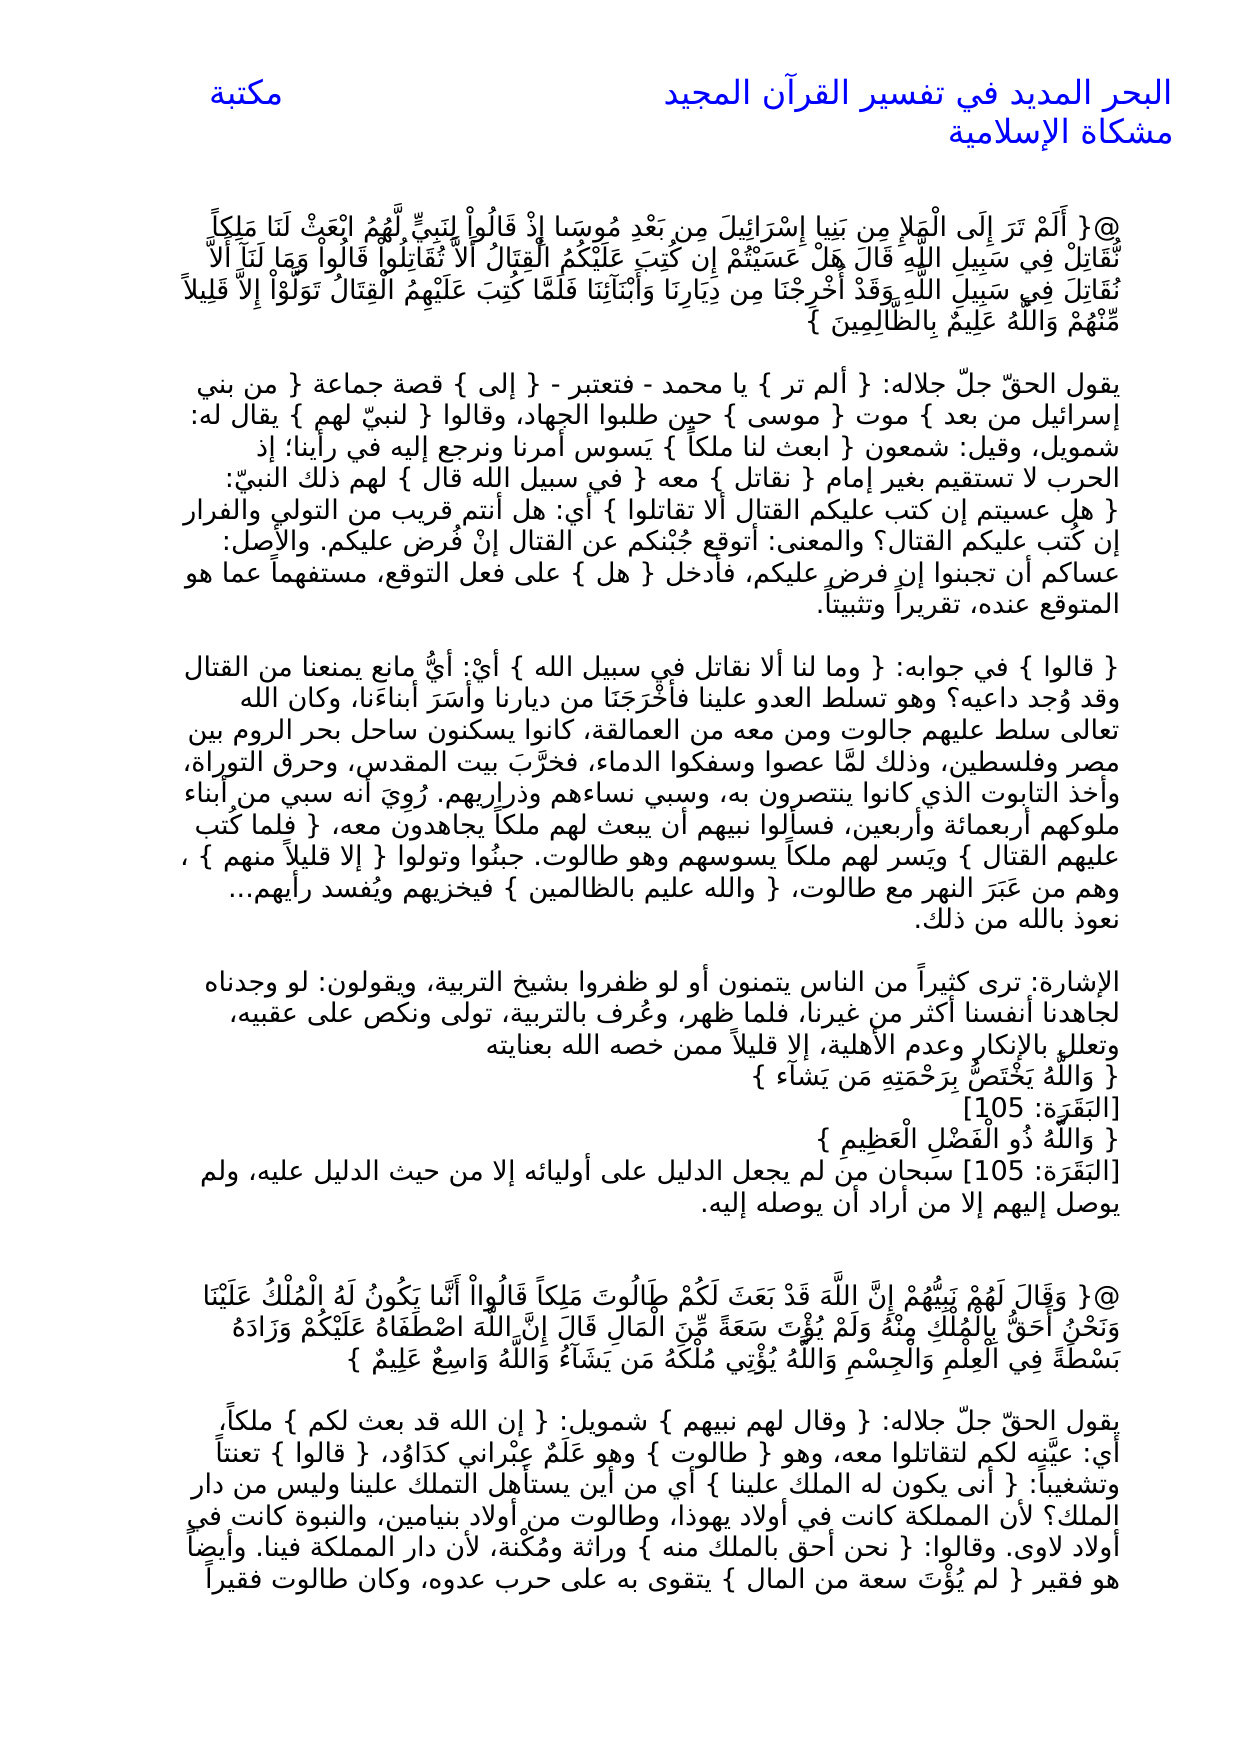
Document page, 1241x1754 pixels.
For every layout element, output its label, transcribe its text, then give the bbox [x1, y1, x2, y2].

text { وَاللَّهُ ذُو الْفَضْلِ الْعَظِيمِ } [176, 1124, 1120, 1155]
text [176, 1405, 1120, 1595]
text [البَقَرَة: 105] سبحان من لم يجعل الدليل على أوليائه إلا من حيث الدليل عليه، ولم يوصل إليهم إلا من أراد أن يوصله إليه. [176, 1155, 1120, 1218]
text يقول الحقّ جلّ جلاله: { ألم تر } يا محمد - فتعتبر - { إلى } قصة جماعة { من بني إسرائيل من بعد } موت { موسى } حين طلبوا الجهاد، وقالوا { لنبيّ لهم } يقال له: شمويل، وقيل: شمعون { ابعث لنا ملكاً } يَسوس أمرنا ونرجع إليه في رأينا؛ إذ الحرب لا تستقيم بغير إمام { نقاتل } معه { في سبيل الله قال } لهم ذلك النبيّ: { هل عسيتم إن كتب عليكم القتال ألا تقاتلوا } أي: هل أنتم قريب من التولي والفرار إن كُتب عليكم القتال؟ والمعنى: أتوقع جُبْنكم عن القتال إنْ فُرض عليكم. والأصل: عساكم أن تجبنوا إن فرض عليكم، فأدخل { هل } على فعل التوقع، مستفهماً عما هو المتوقع عنده، تقريراً وتثبيتاً. [176, 368, 1120, 620]
text { وَاللَّهُ يَخْتَصُّ بِرَحْمَتِهِ مَن يَشآء } [176, 1061, 1120, 1092]
text [البَقَرَة: 105] [176, 1092, 1120, 1124]
text الإشارة: ترى كثيراً من الناس يتمنون أو لو ظفروا بشيخ التربية، ويقولون: لو وجدناه لجاهدنا أنفسنا أكثر من غيرنا، فلما ظهر، وعُرف بالتربية، تولى ونكص على عقبيه، وتعلل بالإنكار وعدم الأهلية، إلا قليلاً ممن خصه الله بعنايته [176, 966, 1120, 1061]
text @{ وَقَالَ لَهُمْ نَبِيُّهُمْ إِنَّ اللَّهَ قَدْ بَعَثَ لَكُمْ طَالُوتَ مَلِكاً قَالُوااْ أَنَّىا يَكُونُ لَهُ الْمُلْكُ عَلَيْنَا وَنَحْنُ أَحَقُّ بِالْمُلْكِ مِنْهُ وَلَمْ يُؤْتَ سَعَةً مِّنَ الْمَالِ قَالَ إِنَّ اللَّهَ اصْطَفَاهُ عَلَيْكُمْ وَزَادَهُ بَسْطَةً فِي الْعِلْمِ وَالْجِسْمِ وَاللَّهُ يُؤْتِي مُلْكَهُ مَن يَشَآءُ وَاللَّهُ وَاسِعٌ عَلِيمٌ } [176, 1280, 1120, 1374]
text { قالوا } في جوابه: { وما لنا ألا نقاتل في سبيل الله } أيْ: أيُّ مانع يمنعنا من القتال وقد وُجد داعيه؟ وهو تسلط العدو علينا فأخْرَجَنَا من ديارنا وأسَرَ أبناءَنا، وكان الله تعالى سلط عليهم جالوت ومن معه من العمالقة، كانوا يسكنون ساحل بحر الروم بين مصر وفلسطين، وذلك لمَّا عصوا وسفكوا الدماء، فخرَّبَ بيت المقدس، وحرق التوراة، وأخذ التابوت الذي كانوا ينتصرون به، وسبي نساءهم وذراريهم. رُوِيَ أنه سبي من أبناء ملوكهم أربعمائة وأربعين، فسألوا نبيهم أن يبعث لهم ملكاً يجاهدون معه، { فلما كُتب عليهم القتال } ويَسر لهم ملكاً يسوسهم وهو طالوت. جبنُوا وتولوا { إلا قليلاً منهم } ، وهم من عَبَرَ النهر مع طالوت، { والله عليم بالظالمين } فيخزيهم ويُفسد رأيهم... نعوذ بالله من ذلك. [176, 651, 1120, 935]
text @{ أَلَمْ تَرَ إِلَى الْمَلإِ مِن بَنِيا إِسْرَائِيلَ مِن بَعْدِ مُوسَىا إِذْ قَالُواْ لِنَبِيٍّ لَّهُمُ ابْعَثْ لَنَا مَلِكاً نُّقَاتِلْ فِي سَبِيلِ اللَّهِ قَالَ هَلْ عَسَيْتُمْ إِن كُتِبَ عَلَيْكُمُ الْقِتَالُ أَلاَّ تُقَاتِلُواْ قَالُواْ وَمَا لَنَآ أَلاَّ نُقَاتِلَ فِي سَبِيلِ اللَّهِ وَقَدْ أُخْرِجْنَا مِن دِيَارِنَا وَأَبْنَآئِنَا فَلَمَّا كُتِبَ عَلَيْهِمُ الْقِتَالُ تَوَلَّوْاْ إِلاَّ قَلِيلاً مِّنْهُمْ وَاللَّهُ عَلِيمٌ بِالظَّالِمِينَ } [176, 211, 1120, 337]
